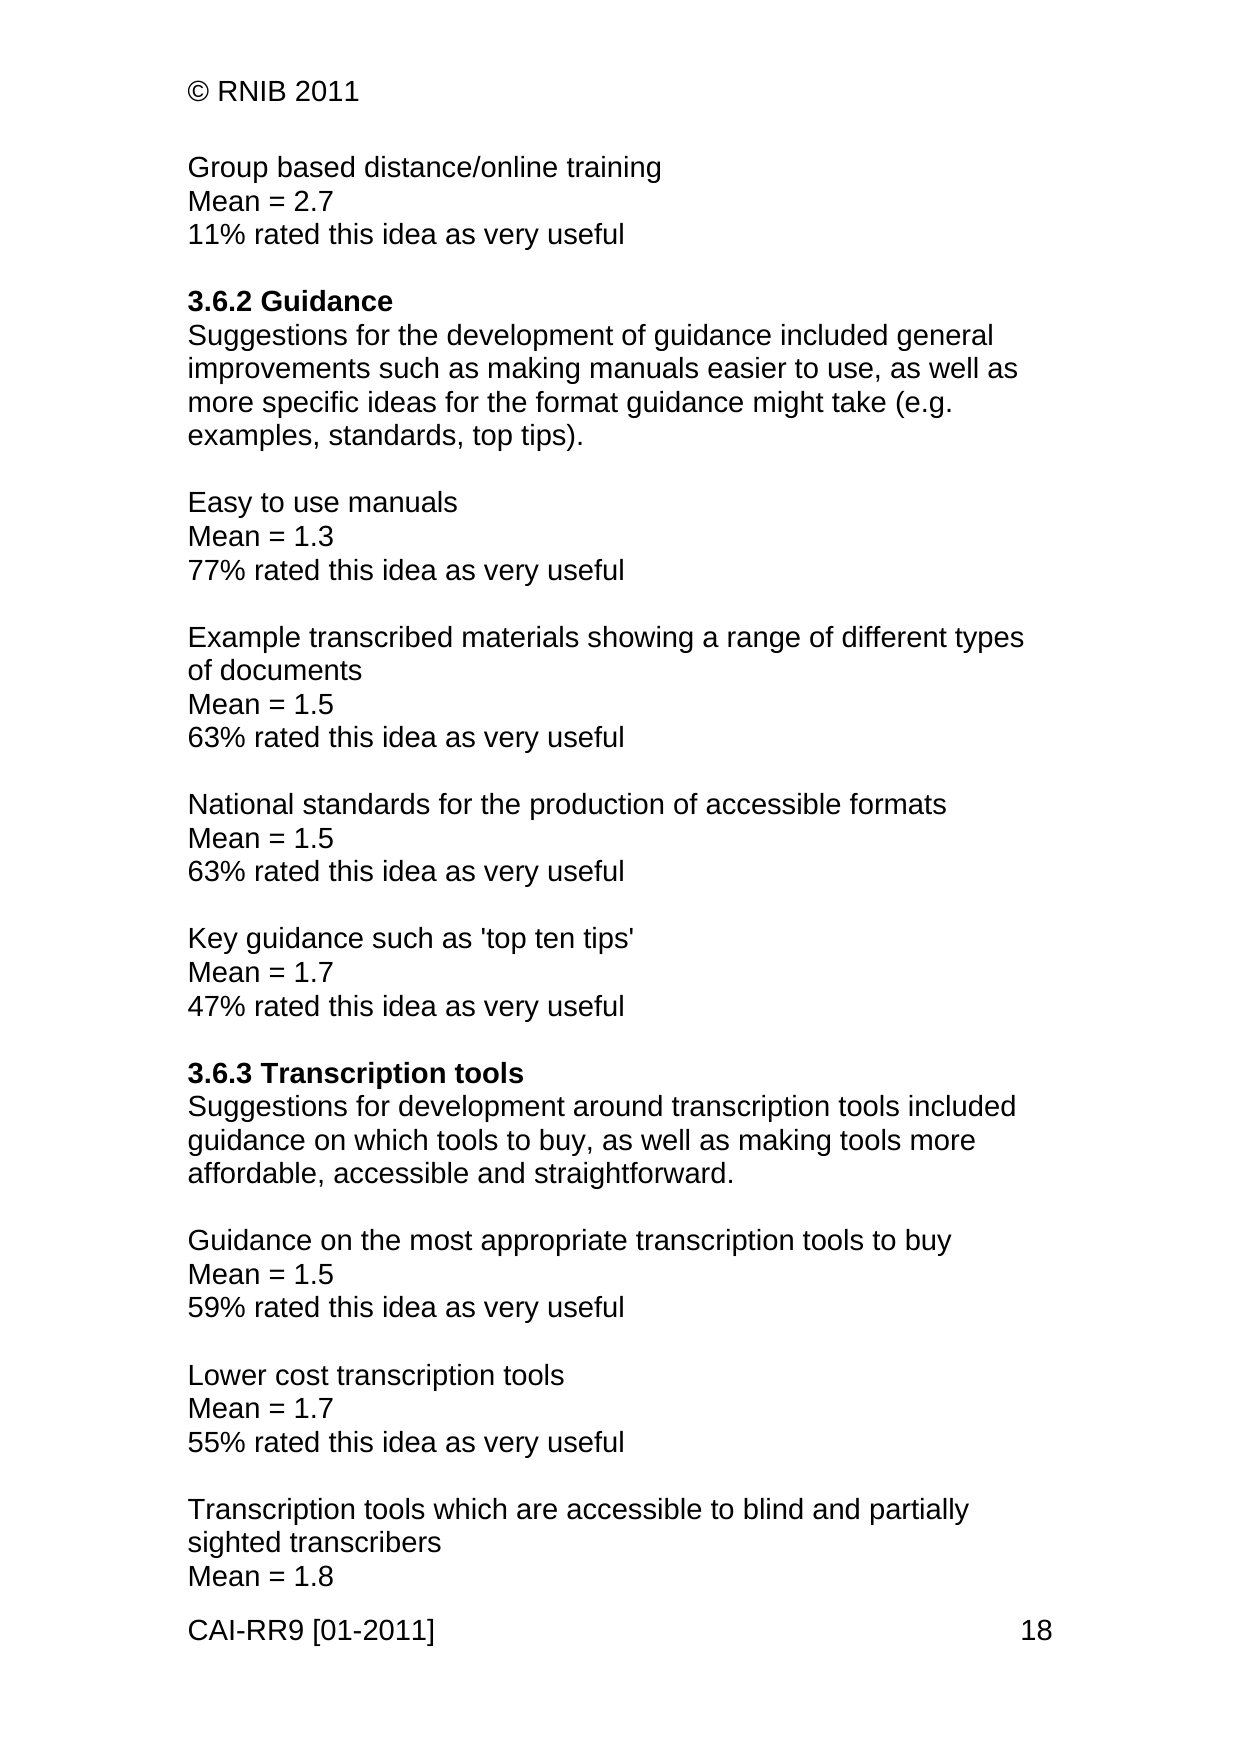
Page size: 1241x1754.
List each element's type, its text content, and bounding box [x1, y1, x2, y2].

text 47% rated this idea as very useful [187, 988, 1053, 1022]
text Mean = 1.3 [187, 519, 1053, 552]
text 55% rated this idea as very useful [187, 1424, 1053, 1458]
text Mean = 1.5 [187, 821, 1053, 854]
text Mean = 1.8 [187, 1559, 1053, 1592]
text Suggestions for the development of guidance included general improvements such as making manuals easier to use, as well as more specific ideas for the format guidance might take (e.g. examples, standards, top tips). [187, 318, 1053, 452]
text 63% rated this idea as very useful [187, 720, 1053, 754]
subtitle 3.6.2 Guidance [187, 284, 1053, 318]
text Mean = 1.7 [187, 1391, 1053, 1424]
text Key guidance such as 'top ten tips' [187, 921, 1053, 955]
list Group based distance/online training [187, 150, 1053, 183]
list 11% rated this idea as very useful [187, 217, 1053, 251]
text Mean = 1.7 [187, 955, 1053, 988]
text Mean = 1.5 [187, 687, 1053, 720]
list Mean = 2.7 [187, 183, 1053, 217]
text National standards for the production of accessible formats [187, 787, 1053, 821]
text Suggestions for development around transcription tools included guidance on which tools to buy, as well as making tools more affordable, accessible and straightforward. [187, 1089, 1053, 1190]
text Example transcribed materials showing a range of different types of documents [187, 619, 1053, 687]
text Transcription tools which are accessible to blind and partially sighted transcribers [187, 1492, 1053, 1559]
text Mean = 1.5 [187, 1257, 1053, 1290]
text 59% rated this idea as very useful [187, 1290, 1053, 1324]
text Lower cost transcription tools [187, 1357, 1053, 1391]
text 77% rated this idea as very useful [187, 552, 1053, 586]
text 63% rated this idea as very useful [187, 854, 1053, 888]
text Guidance on the most appropriate transcription tools to buy [187, 1223, 1053, 1257]
text Easy to use manuals [187, 485, 1053, 519]
subtitle 3.6.3 Transcription tools [187, 1056, 1053, 1089]
